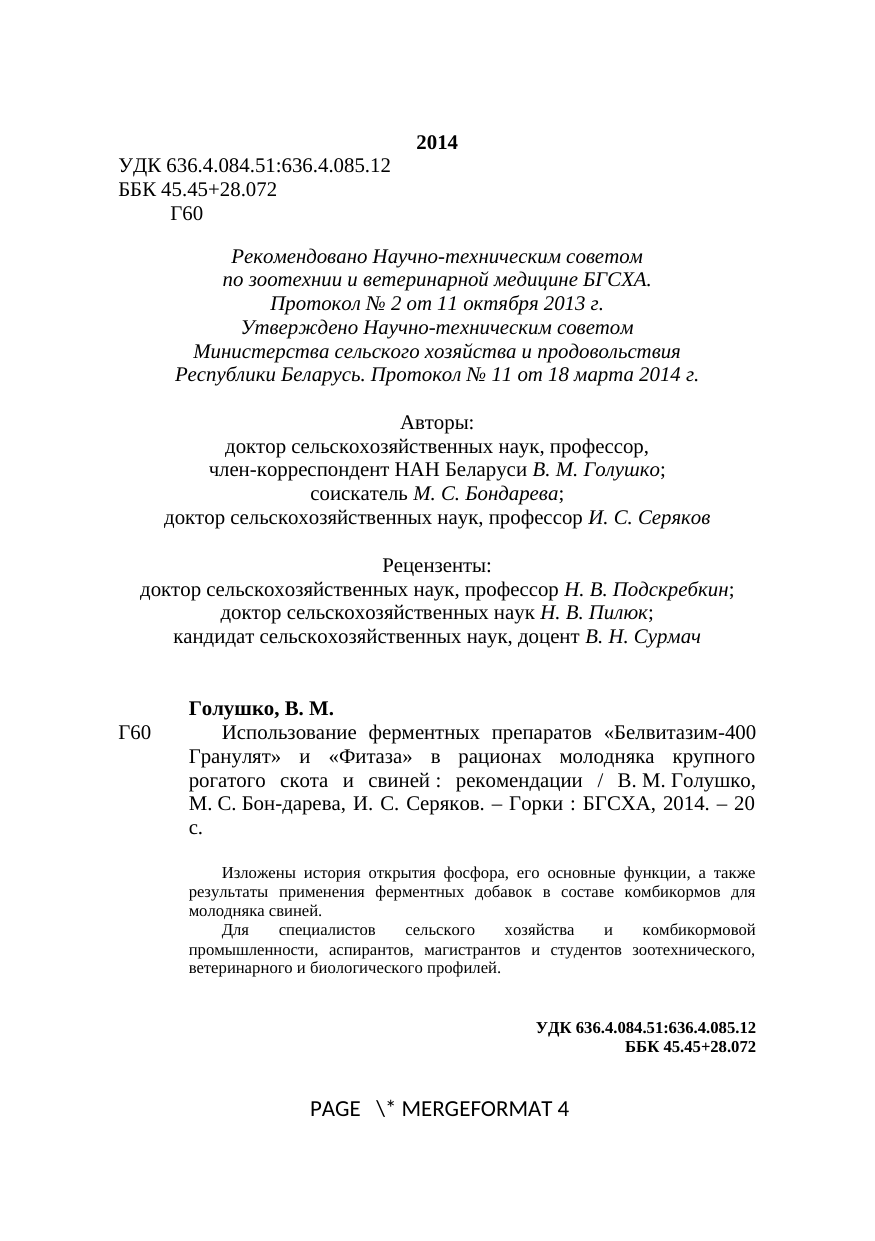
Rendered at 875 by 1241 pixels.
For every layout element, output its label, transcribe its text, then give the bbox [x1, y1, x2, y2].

text доктор сельскохозяйственных наук, профессор, [118, 434, 756, 458]
text УДК 636.4.084.51:636.4.085.12 [118, 154, 756, 178]
text ББК 45.45+28.072 [118, 178, 756, 201]
text по зоотехнии и ветеринарной медицине БГСХА. [118, 268, 756, 292]
text доктор сельскохозяйственных наук Н. В. Пилюк; [118, 601, 756, 624]
text кандидат сельскохозяйственных наук, доцент В. Н. Сурмач [118, 624, 756, 648]
text доктор сельскохозяйственных наук, профессор И. С. Серяков [118, 505, 756, 529]
text Рецензенты: [118, 553, 756, 577]
text Протокол № 2 от 11 октября 2013 г. [118, 292, 756, 315]
text 2014 [118, 130, 756, 154]
table_header Г60 [107, 696, 177, 977]
text Авторы: [118, 410, 756, 434]
text член-корреспондент НАН Беларуси В. М. Голушко; [118, 458, 756, 482]
table_header Голушко, В. М. Использование ферментных препаратов «Белвитазим-400 Гранулят» и «Фитаза» в рационах молодняка крупного рогатого скота и свиней : рекомендации / В. М. Голушко, М. С. Бон-дарева, И. С. Серяков. – Горки : БГСХА, 2014. – 20 с. Изложены история открытия фосфора, его основные функции, а также результаты применения ферментных добавок в составе комбикормов для молодняка свиней. Для специалистов сельского хозяйства и комбикормовой промышленности, аспирантов, магистрантов и студентов зоотехнического, ветеринарного и биологического профилей. [177, 696, 767, 977]
text Утверждено Научно-техническим советом [118, 315, 756, 339]
text ББК 45.45+28.072 [118, 1037, 756, 1056]
text Министерства сельского хозяйства и продовольствия [118, 339, 756, 363]
text Республики Беларусь. Протокол № 11 от 18 марта 2014 г. [118, 363, 756, 387]
text соискатель М. С. Бондарева; [118, 482, 756, 505]
text Г60 [118, 201, 756, 225]
text Рекомендовано Научно-техническим советом [118, 244, 756, 268]
text УДК 636.4.084.51:636.4.085.12 [118, 1018, 756, 1037]
text доктор сельскохозяйственных наук, профессор Н. В. Подскребкин; [118, 577, 756, 601]
